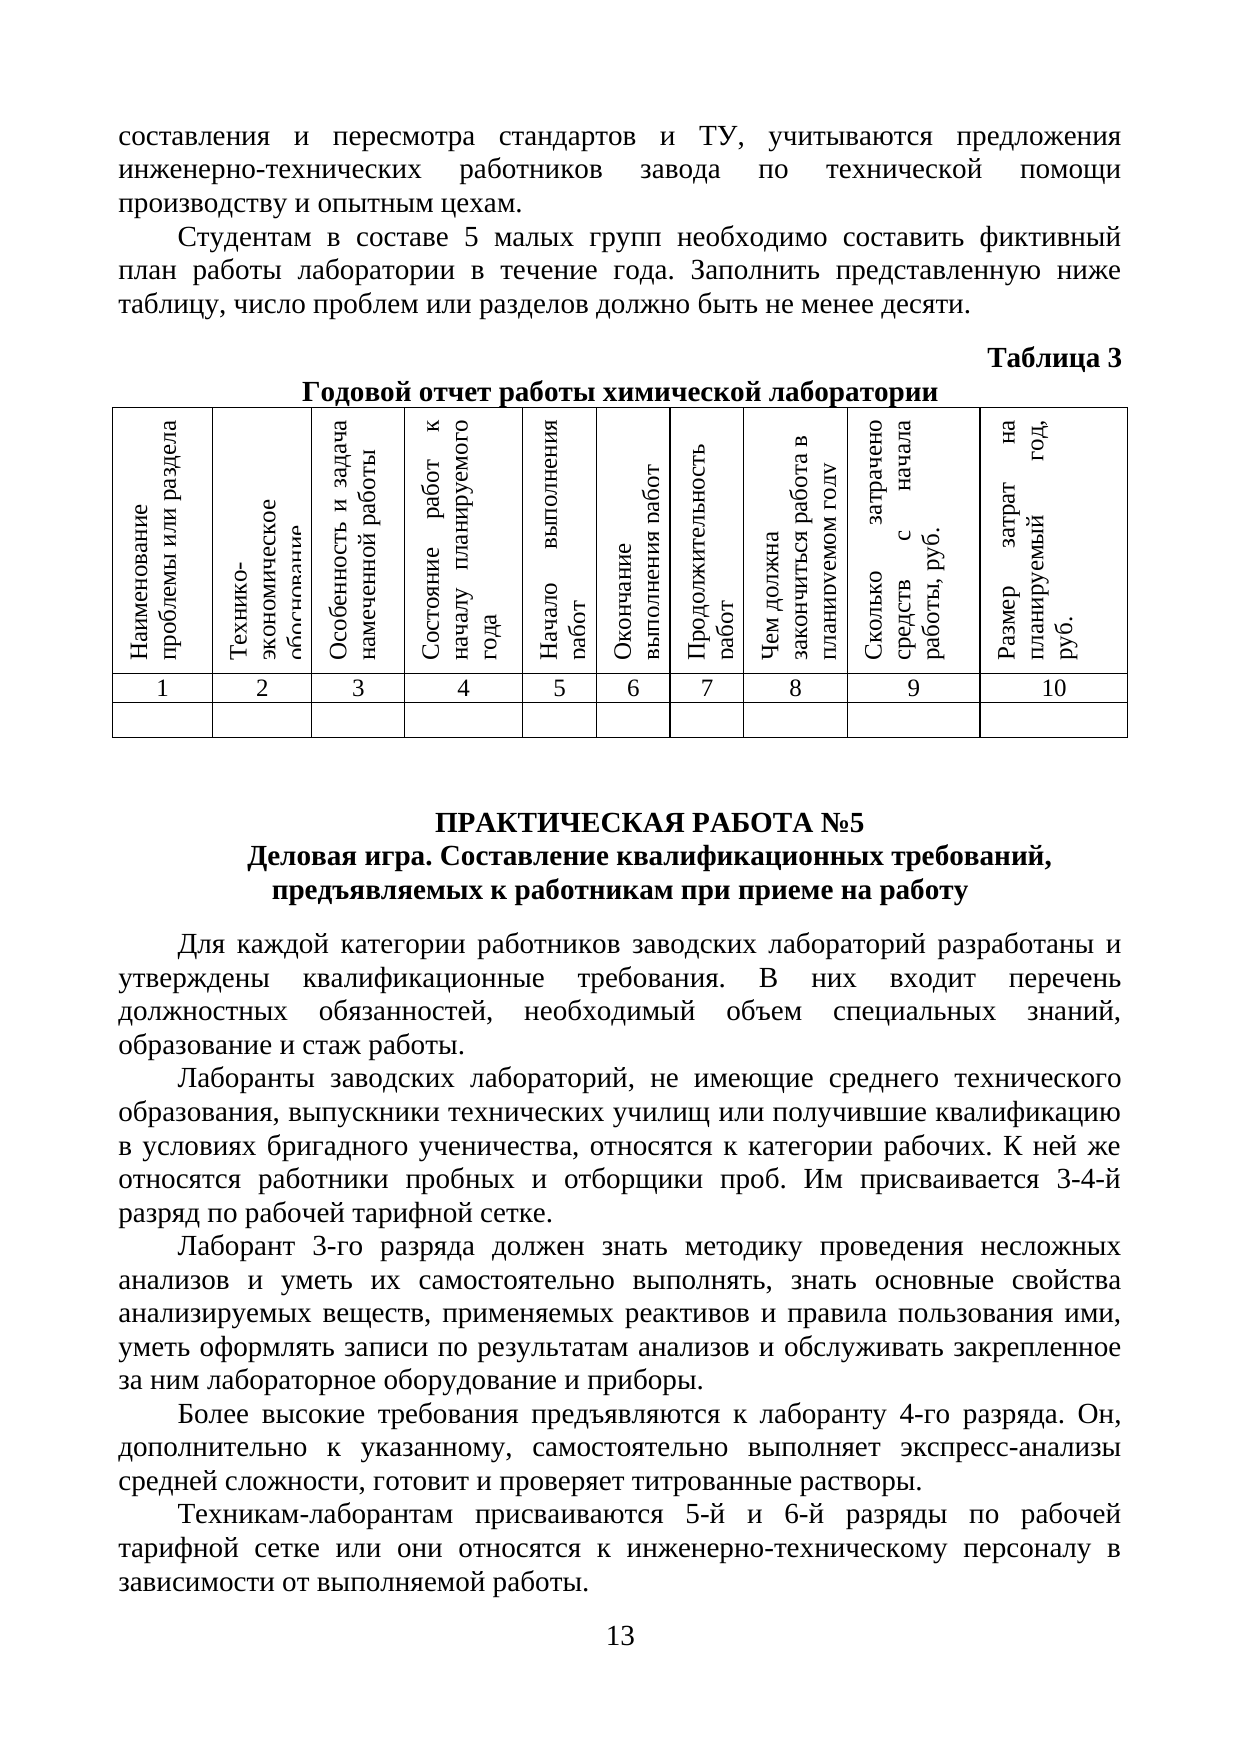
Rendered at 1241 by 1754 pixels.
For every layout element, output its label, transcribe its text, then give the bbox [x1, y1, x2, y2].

table_header Начало выполнения работ [523, 408, 596, 672]
table_header Наименование проблемы или раздела [113, 408, 212, 672]
table_cell [744, 703, 847, 737]
text ПРАКТИЧЕСКАЯ РАБОТА №5 [118, 805, 1122, 838]
text Более высокие требования предъявляются к лаборанту 4-го разряда. Он, дополнительно к указанному, самостоятельно выполняет экспресс-анализы средней сложности, готовит и проверяет титрованные растворы. [118, 1396, 1122, 1497]
table_cell 7 [671, 674, 743, 702]
table_cell [597, 703, 669, 737]
text Для каждой категории работников заводских лабораторий разработаны и утверждены квалификационные требования. В них входит перечень должностных обязанностей, необходимый объем специальных знаний, образование и стаж работы. [118, 926, 1122, 1061]
text Деловая игра. Составление квалификационных требований, предъявляемых к работникам при приеме на работу [118, 838, 1122, 906]
table_cell 9 [848, 674, 979, 702]
table_header Размер затрат на планируемый год, руб. [981, 408, 1127, 672]
table_cell 8 [744, 674, 847, 702]
table_cell 4 [405, 674, 522, 702]
table_cell 2 [213, 674, 311, 702]
table_cell [312, 703, 404, 737]
table_header Состояние работ к началу планируемого года [405, 408, 522, 672]
table_cell [848, 703, 979, 737]
text Таблица 3 [118, 340, 1122, 374]
table_cell 10 [981, 674, 1127, 702]
table_cell [981, 703, 1127, 737]
text Студентам в составе 5 малых групп необходимо составить фиктивный план работы лаборатории в течение года. Заполнить представленную ниже таблицу, число проблем или разделов должно быть не менее десяти. [118, 219, 1122, 319]
table_header Особенность и задача намеченной работы [312, 408, 404, 672]
table_header Технико-экономическое обоснование постановки проблемы [213, 408, 311, 672]
text Лаборант 3-го разряда должен знать методику проведения несложных анализов и уметь их самостоятельно выполнять, знать основные свойства анализируемых веществ, применяемых реактивов и правила пользования ими, уметь оформлять записи по результатам анализов и обслуживать закрепленное за ним лабораторное оборудование и приборы. [118, 1228, 1122, 1396]
table_cell [523, 703, 596, 737]
text Техникам-лаборантам присваиваются 5-й и 6-й разряды по рабочей тарифной сетке или они относятся к инженерно-техническому персоналу в зависимости от выполняемой работы. [118, 1497, 1122, 1597]
table_cell [213, 703, 311, 737]
table_cell [405, 703, 522, 737]
table_header Чем должна закончиться работа в планируемом году [744, 408, 847, 672]
table_header Продолжительность работ [671, 408, 743, 672]
text Годовой отчет работы химической лаборатории [118, 374, 1122, 407]
table_header Окончание выполнения работ [597, 408, 669, 672]
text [118, 118, 1122, 219]
table_cell 6 [597, 674, 669, 702]
table_header Сколько затрачено средств с начала работы, руб. [848, 408, 979, 672]
text Лаборанты заводских лабораторий, не имеющие среднего технического образования, выпускники технических училищ или получившие квалификацию в условиях бригадного ученичества, относятся к категории рабочих. К ней же относятся работники пробных и отборщики проб. Им присваивается 3-4-й разряд по рабочей тарифной сетке. [118, 1061, 1122, 1228]
table_cell 1 [113, 674, 212, 702]
table_cell [113, 703, 212, 737]
table_cell 3 [312, 674, 404, 702]
table_cell 5 [523, 674, 596, 702]
table_cell [671, 703, 743, 737]
